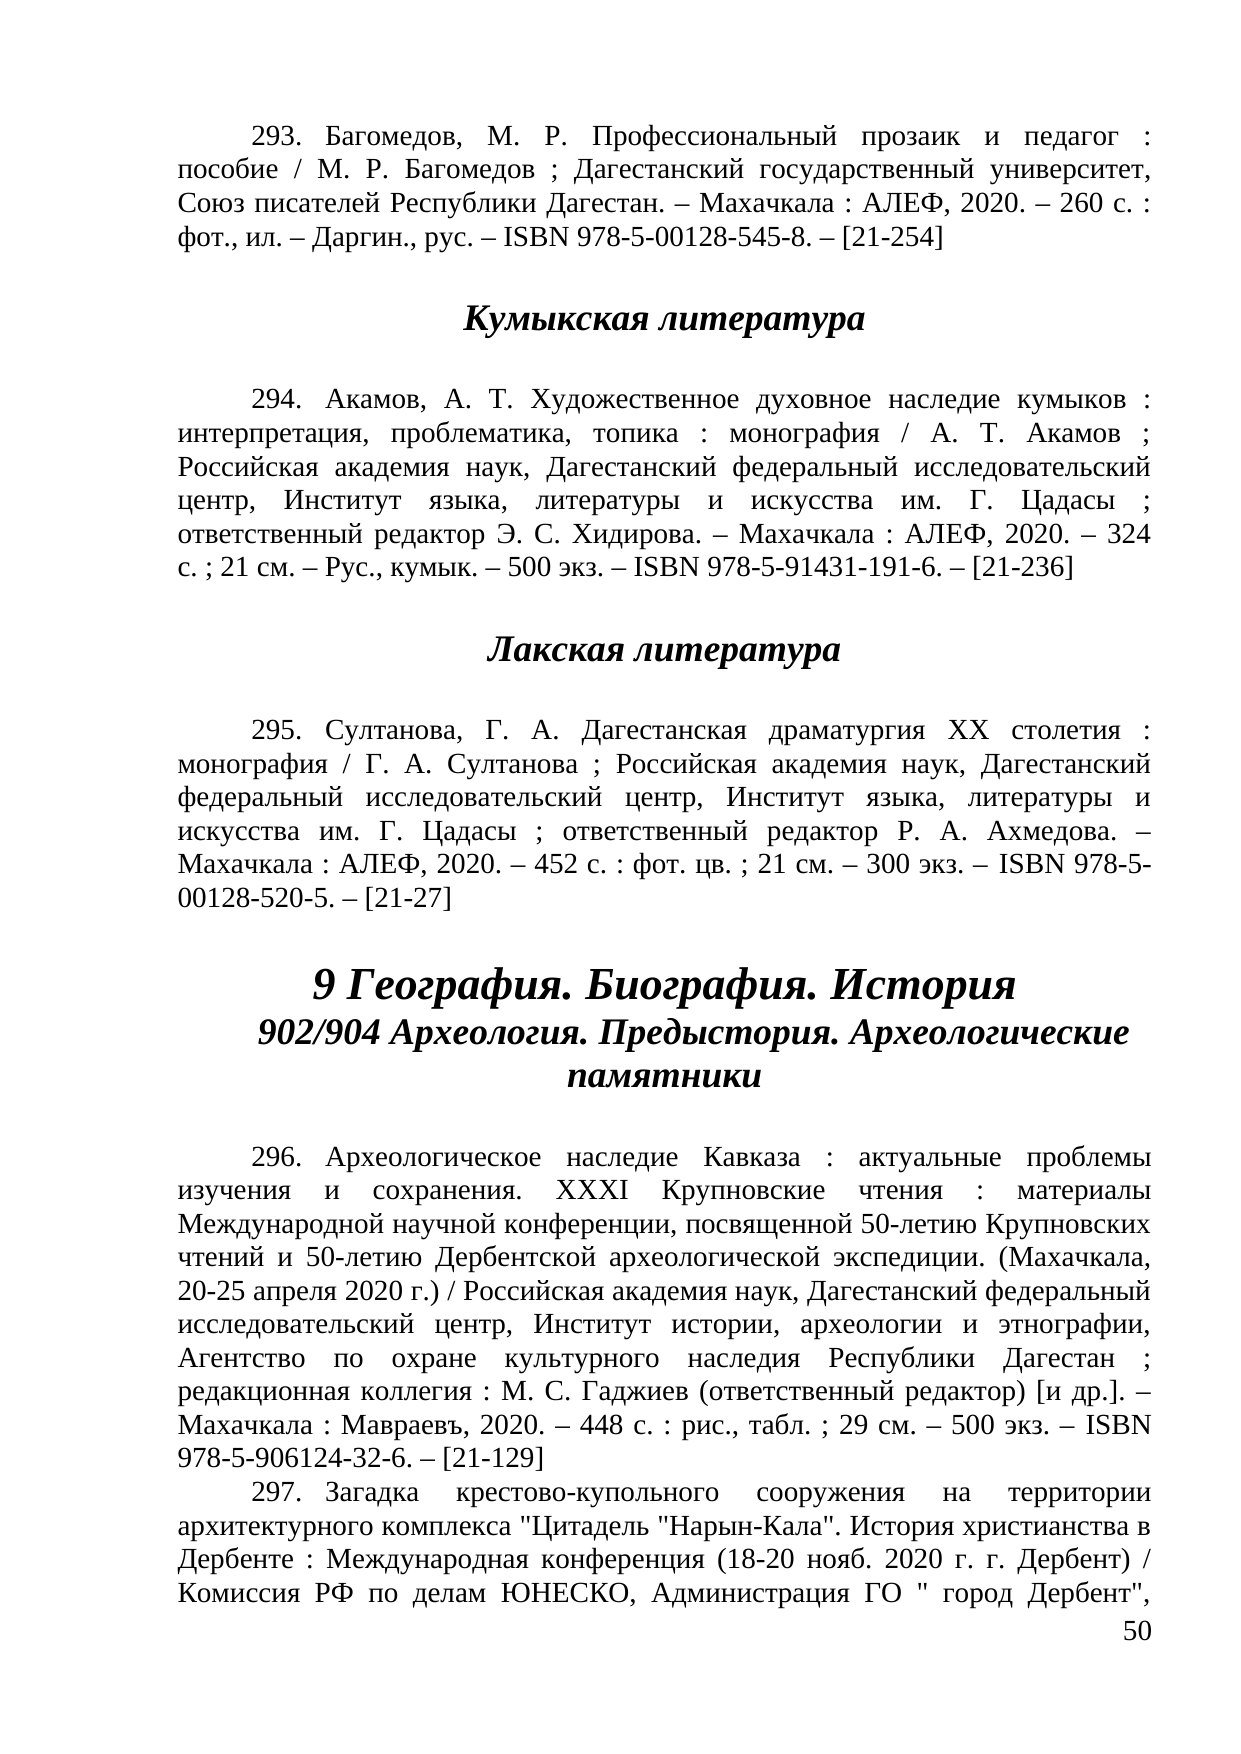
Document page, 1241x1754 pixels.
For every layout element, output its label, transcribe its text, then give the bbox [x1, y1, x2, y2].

text Лакская литература [177, 626, 1152, 669]
text Султанова, Г. А. Дагестанская драматургия XX столетия : монография / Г. А. Султанова ; Российская академия наук, Дагестанский федеральный исследовательский центр, Институт языка, литературы и искусства им. Г. Цадасы ; ответственный редактор Р. А. Ахмедова. – Махачкала : АЛЕФ, 2020. – 452 с. : фот. цв. ; 21 см. – 300 экз. – ISBN 978-5-00128-520-5. – [21-27] [177, 712, 1152, 913]
text Багомедов, М. Р. Профессиональный прозаик и педагог : пособие / М. Р. Багомедов ; Дагестанский государственный университет, Союз писателей Республики Дагестан. – Махачкала : АЛЕФ, 2020. – 260 с. : фот., ил. – Даргин., рус. – ISBN 978-5-00128-545-8. – [21-254] [177, 118, 1152, 252]
text Кумыкская литература [177, 295, 1152, 338]
text 902/904 Археология. Предыстория. Археологические памятники [177, 1009, 1152, 1096]
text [177, 1474, 1152, 1608]
text Акамов, А. Т. Художественное духовное наследие кумыков : интерпретация, проблематика, топика : монография / А. Т. Акамов ; Российская академия наук, Дагестанский федеральный исследовательский центр, Институт языка, литературы и искусства им. Г. Цадасы ; ответственный редактор Э. С. Хидирова. – Махачкала : АЛЕФ, 2020. – 324 с. ; 21 см. – Рус., кумык. – 500 экз. – ISBN 978-5-91431-191-6. – [21-236] [177, 382, 1152, 583]
subtitle 9 География. Биография. История [177, 957, 1152, 1009]
text Археологическое наследие Кавказа : актуальные проблемы изучения и сохранения. XXXI Крупновские чтения : материалы Международной научной конференции, посвященной 50-летию Крупновских чтений и 50-летию Дербентской археологической экспедиции. (Махачкала, 20-25 апреля 2020 г.) / Российская академия наук, Дагестанский федеральный исследовательский центр, Институт истории, археологии и этнографии, Агентство по охране культурного наследия Республики Дагестан ; редакционная коллегия : М. С. Гаджиев (ответственный редактор) [и др.]. – Махачкала : Мавраевъ, 2020. – 448 с. : рис., табл. ; 29 см. – 500 экз. – ISBN 978-5-906124-32-6. – [21-129] [177, 1139, 1152, 1474]
